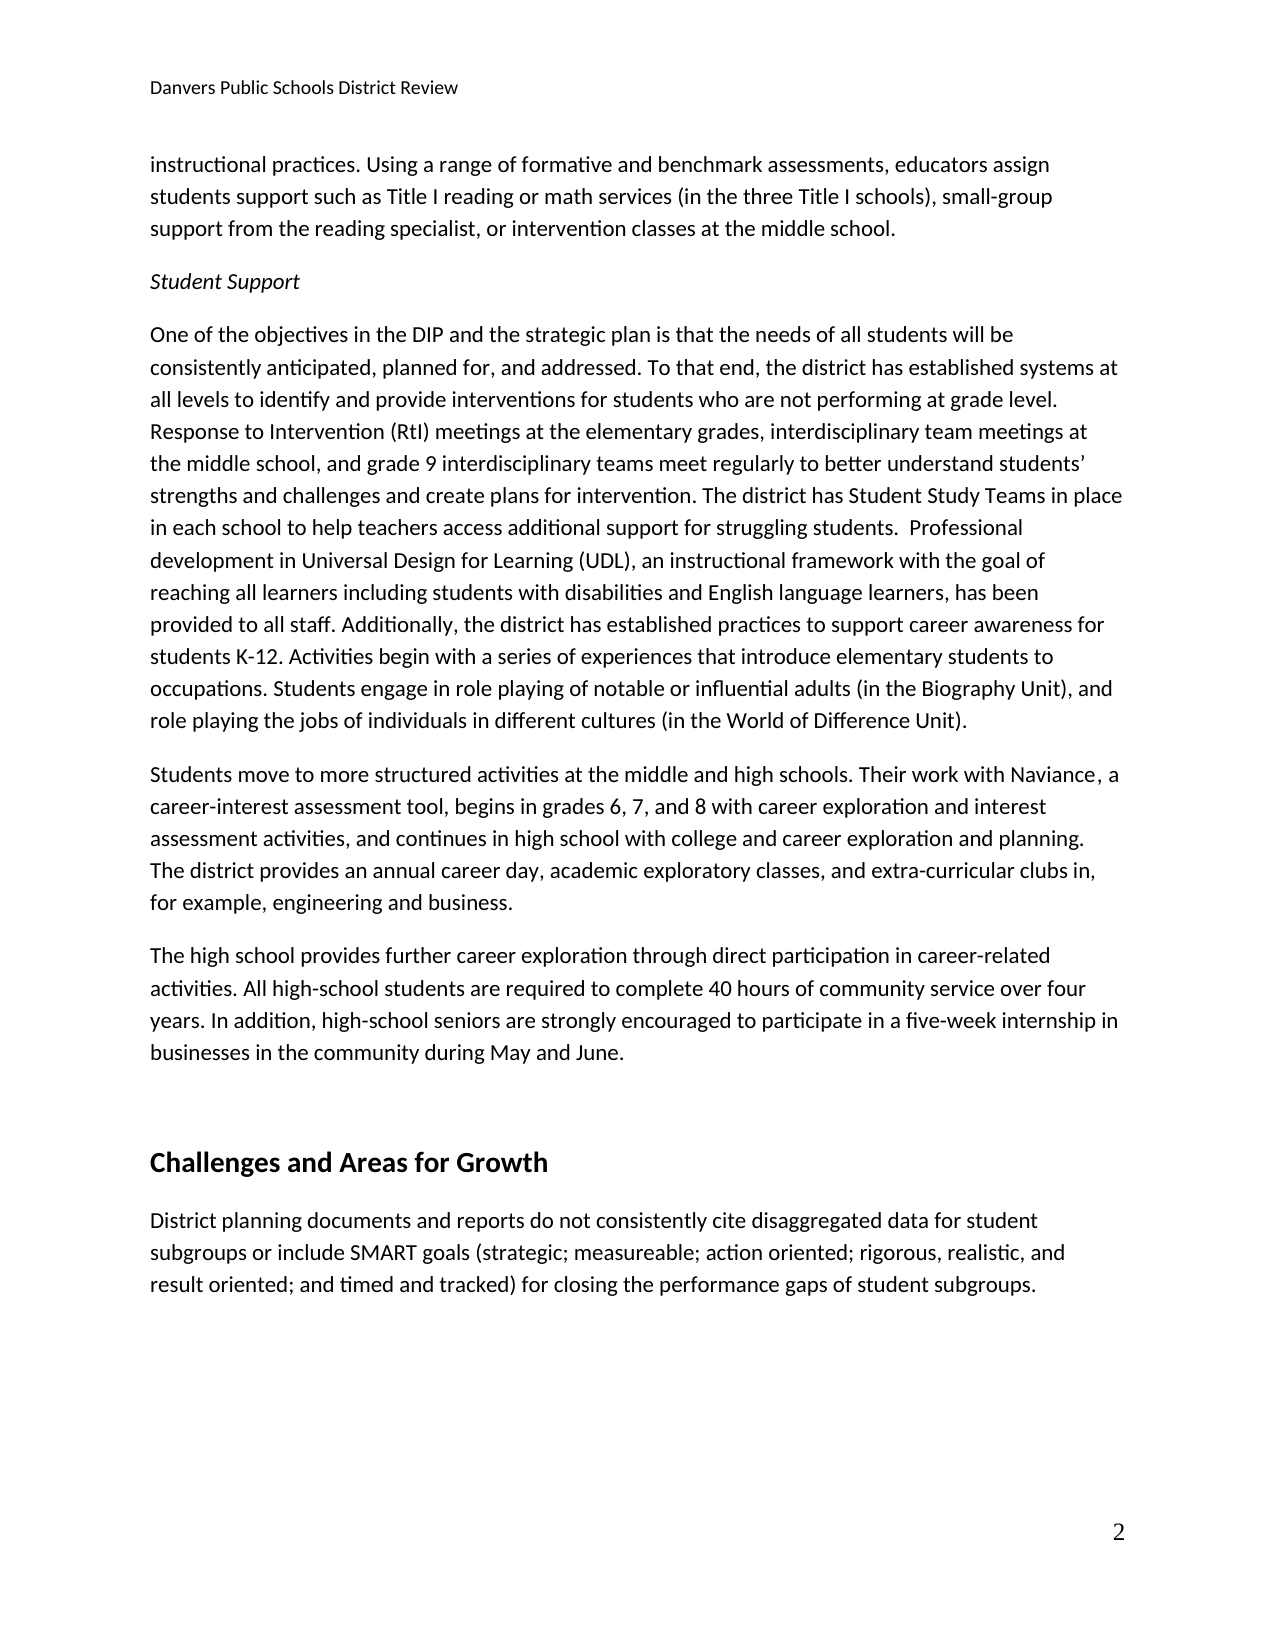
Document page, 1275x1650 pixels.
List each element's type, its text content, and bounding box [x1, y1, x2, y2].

text Students move to more structured activities at the middle and high schools. Their work with Naviance, a career-interest assessment tool, begins in grades 6, 7, and 8 with career exploration and interest assessment activities, and continues in high school with college and career exploration and planning. The district provides an annual career day, academic exploratory classes, and extra-curricular clubs in, for example, engineering and business. [150, 760, 1125, 916]
text District planning documents and reports do not consistently cite disaggregated data for student subgroups or include SMART goals (strategic; measureable; action oriented; rigorous, realistic, and result oriented; and timed and tracked) for closing the performance gaps of student subgroups. [150, 1206, 1125, 1298]
text Challenges and Areas for Growth [150, 1144, 1125, 1180]
text One of the objectives in the DIP and the strategic plan is that the needs of all students will be consistently anticipated, planned for, and addressed. To that end, the district has established systems at all levels to identify and provide interventions for students who are not performing at grade level. Response to Intervention (RtI) meetings at the elementary grades, interdisciplinary team meetings at the middle school, and grade 9 interdisciplinary teams meet regularly to better understand students’ strengths and challenges and create plans for intervention. The district has Student Study Teams in place in each school to help teachers access additional support for struggling students. Professional development in Universal Design for Learning (UDL), an instructional framework with the goal of reaching all learners including students with disabilities and English language learners, has been provided to all staff. Additionally, the district has established practices to support career awareness for students K-12. Activities begin with a series of experiences that introduce elementary students to occupations. Students engage in role playing of notable or influential adults (in the Biography Unit), and role playing the jobs of individuals in different cultures (in the World of Difference Unit). [150, 320, 1125, 735]
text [150, 150, 1125, 242]
text The high school provides further career exploration through direct participation in career-related activities. All high-school students are required to complete 40 hours of community service over four years. In addition, high-school seniors are strongly encouraged to participate in a five-week internship in businesses in the community during May and June. [150, 941, 1125, 1066]
text Student Support [150, 267, 1125, 295]
